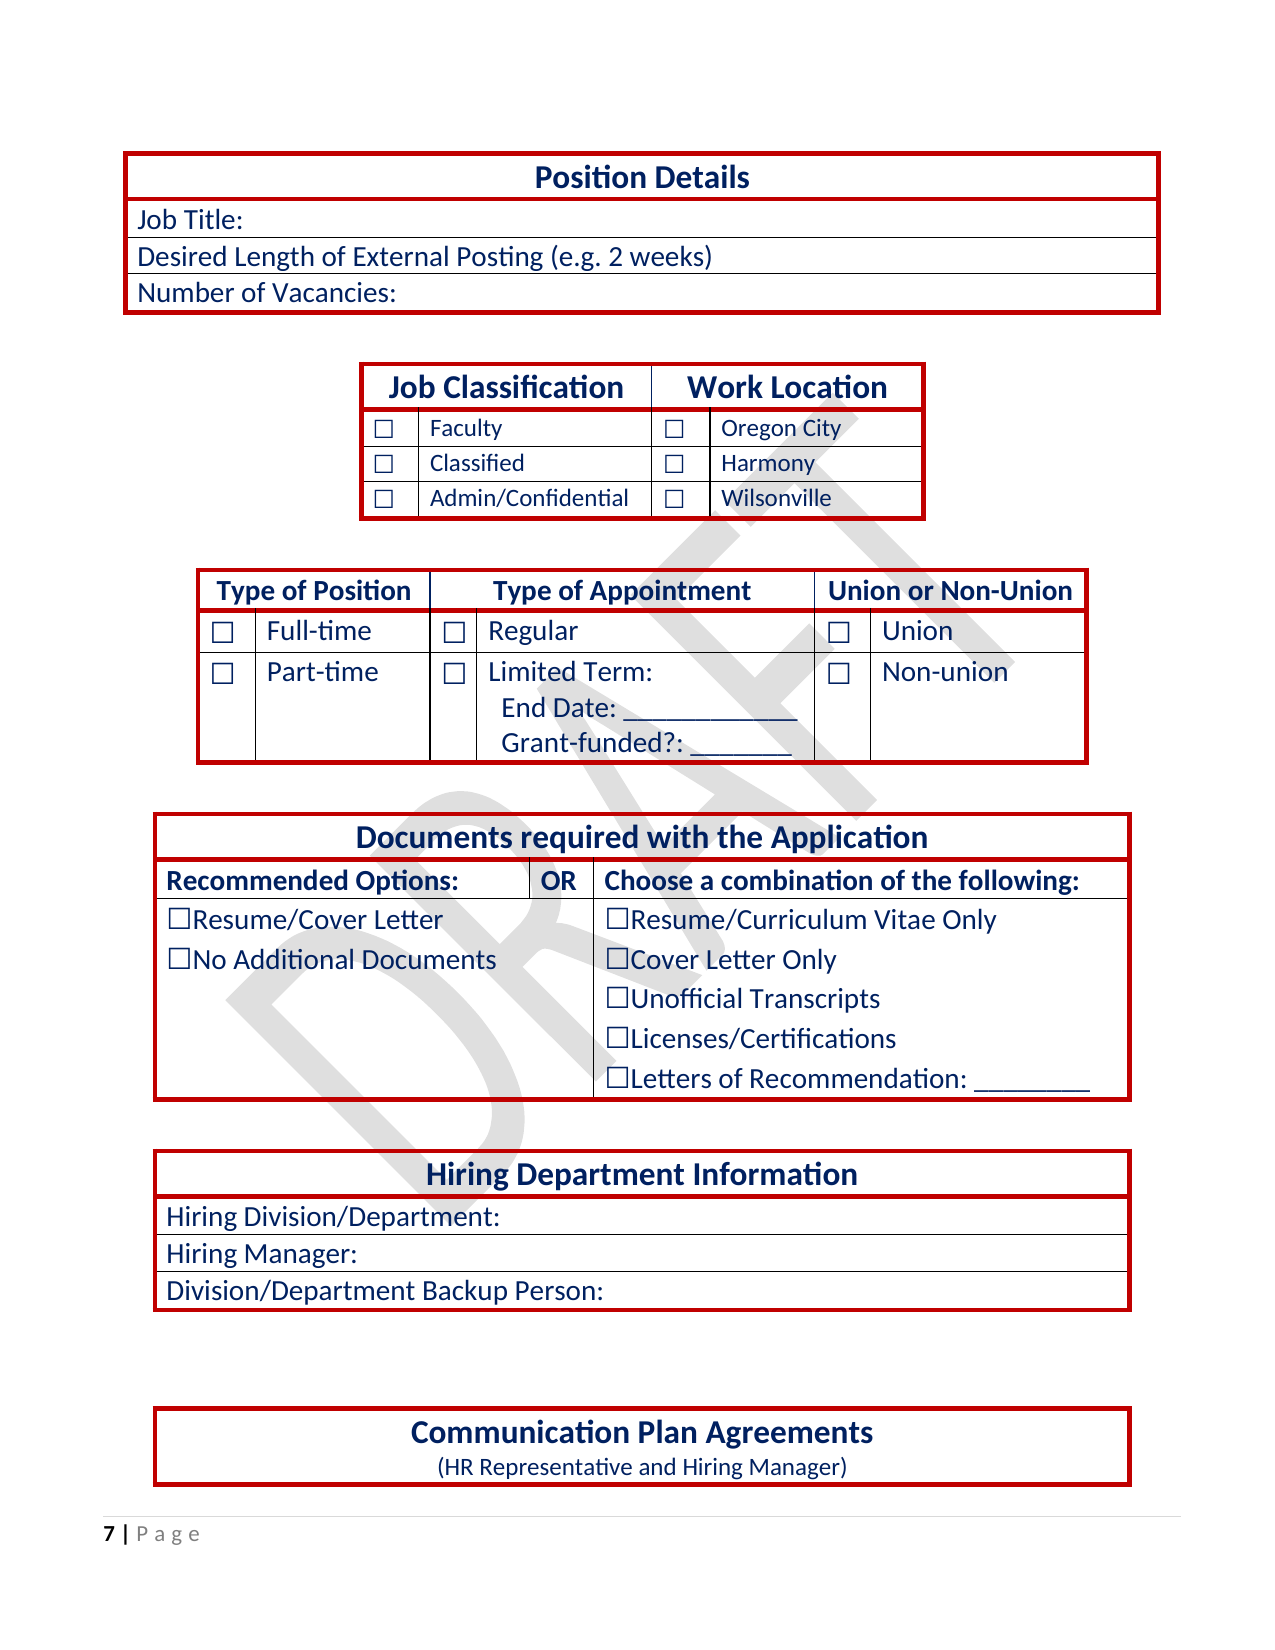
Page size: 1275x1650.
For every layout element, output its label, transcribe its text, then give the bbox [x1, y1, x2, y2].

table_cell Job Title: [128, 201, 1156, 237]
table_header Work Location [652, 366, 921, 407]
table_cell Recommended Options: [157, 862, 529, 897]
table_cell OR [530, 862, 593, 897]
table_header Type of Appointment [431, 572, 814, 608]
table_cell Faculty [419, 412, 651, 446]
table_cell Hiring Division/Department: [157, 1199, 1127, 1234]
table_cell Non-union [871, 653, 1084, 760]
table_header Type of Position [200, 572, 429, 608]
table_cell Resume/Curriculum Vitae Only Cover Letter Only Unofficial Transcripts Licenses/Certifications Letters of Recommendation: ________ [594, 899, 1127, 1097]
table_header Hiring Department Information [157, 1153, 1127, 1194]
table_cell Choose a combination of the following: [594, 862, 1127, 897]
table_cell Hiring Manager: [157, 1235, 1127, 1271]
table_header Union or Non-Union [815, 572, 1084, 608]
table_cell Wilsonville [711, 482, 921, 516]
table_cell Union [871, 613, 1084, 652]
table_header Position Details [128, 156, 1156, 196]
table_cell Division/Department Backup Person: [157, 1272, 1127, 1307]
table_header Documents required with the Application [157, 816, 1127, 857]
table_cell Part-time [256, 653, 429, 760]
table_cell Harmony [711, 447, 921, 481]
table_cell Admin/Confidential [419, 482, 651, 516]
table_header Communication Plan Agreements (HR Representative and Hiring Manager) [157, 1411, 1127, 1482]
table_header Job Classification [364, 366, 651, 407]
table_cell Oregon City [711, 412, 921, 446]
table_cell Number of Vacancies: [128, 274, 1156, 310]
table_cell Full-time [256, 613, 429, 652]
table_cell Classified [419, 447, 651, 481]
table_cell Desired Length of External Posting (e.g. 2 weeks) [128, 238, 1156, 273]
table_cell Limited Term: End Date: ____________ Grant-funded?: _______ [477, 653, 814, 760]
table_cell Resume/Cover Letter No Additional Documents [157, 899, 593, 1097]
table_cell Regular [477, 613, 814, 652]
